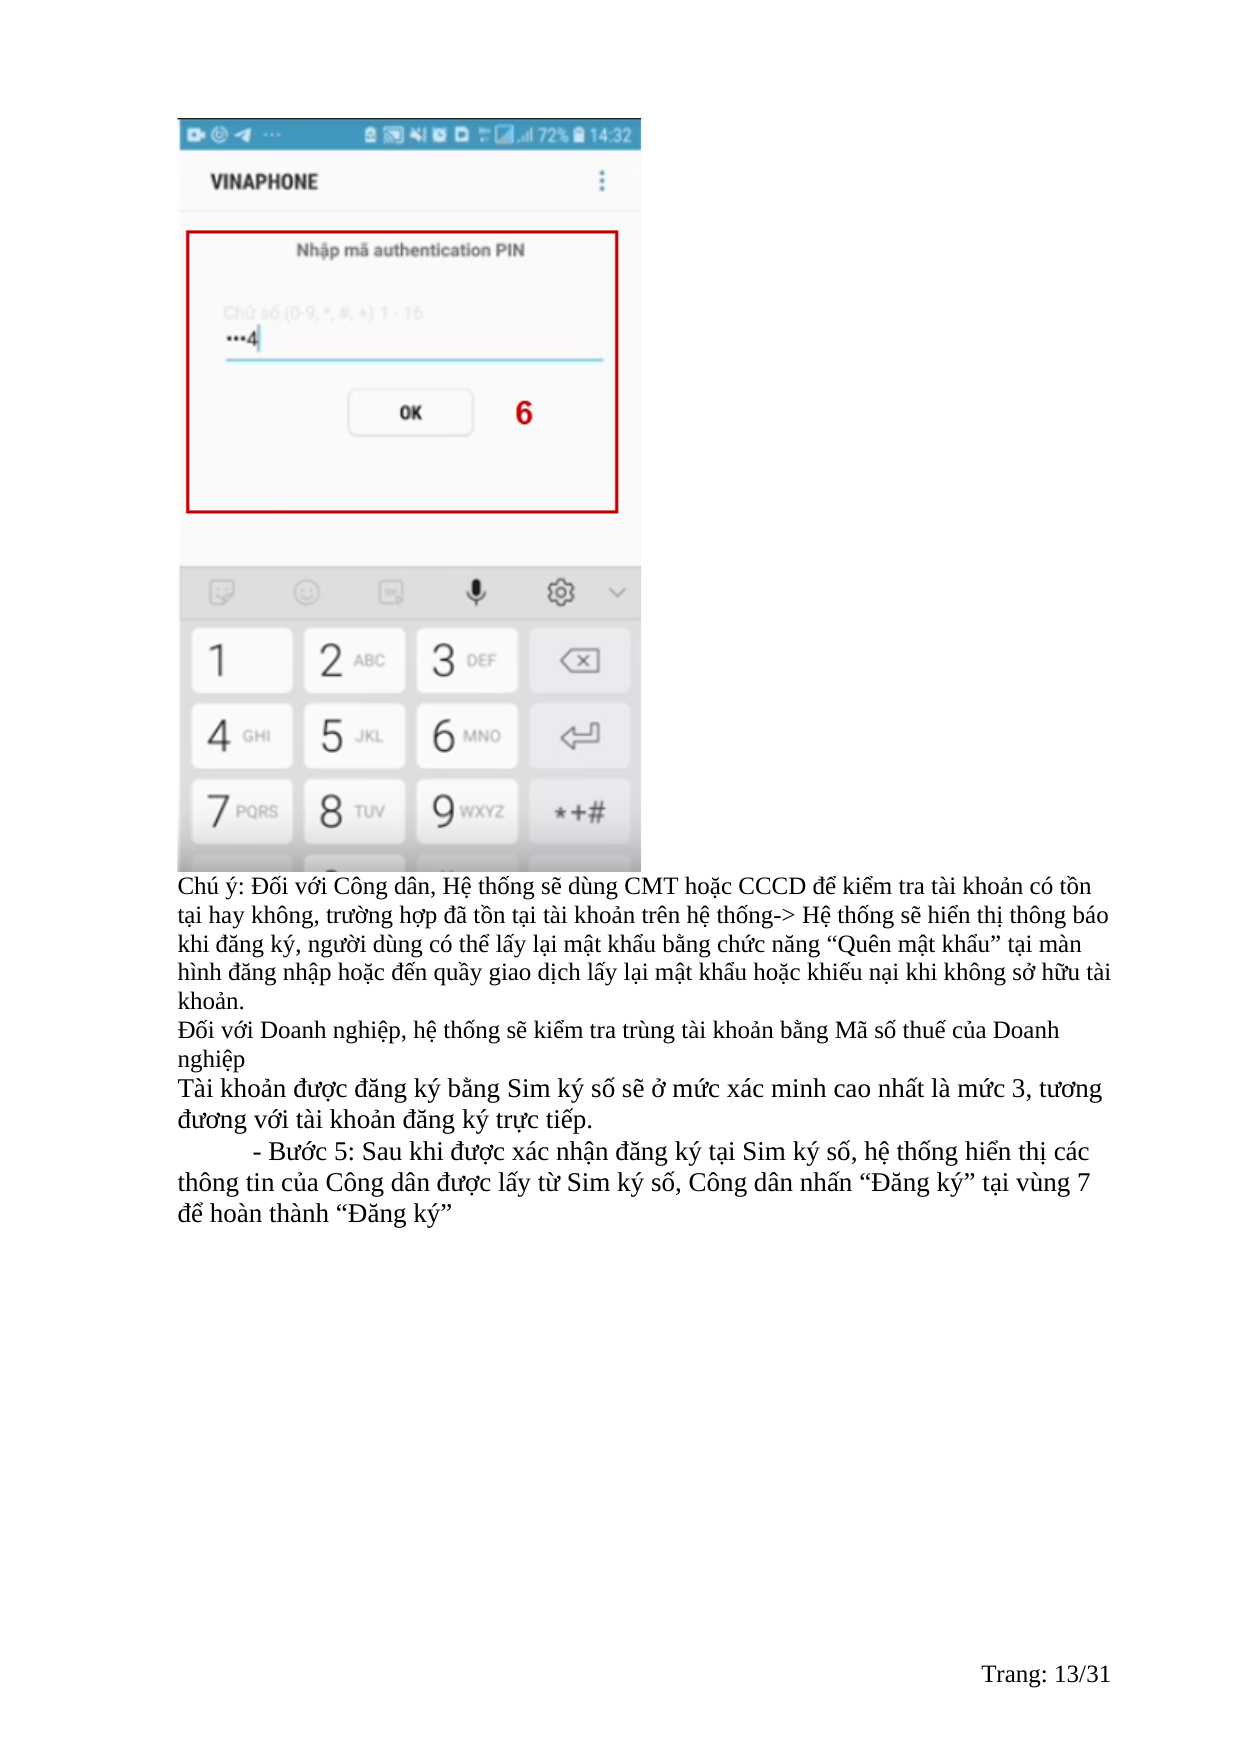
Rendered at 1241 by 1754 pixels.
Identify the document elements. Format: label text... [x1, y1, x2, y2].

text Chú ý: Đối với Công dân, Hệ thống sẽ dùng CMT hoặc CCCD để kiểm tra tài khoản có tồn tại hay không, trường hợp đã tồn tại tài khoản trên hệ thống-> Hệ thống sẽ hiển thị thông báo khi đăng ký, người dùng có thể lấy lại mật khẩu bằng chức năng “Quên mật khẩu” tại màn hình đăng nhập hoặc đến quầy giao dịch lấy lại mật khẩu hoặc khiếu nại khi không sở hữu tài khoản. [177, 871, 1122, 1015]
text Đối với Doanh nghiệp, hệ thống sẽ kiểm tra trùng tài khoản bằng Mã số thuế của Doanh nghiệp [177, 1015, 1122, 1072]
picture [177, 118, 642, 872]
text Tài khoản được đăng ký bằng Sim ký số sẽ ở mức xác minh cao nhất là mức 3, tương đương với tài khoản đăng ký trực tiếp. [177, 1072, 1122, 1135]
text - Bước 5: Sau khi được xác nhận đăng ký tại Sim ký số, hệ thống hiển thị các thông tin của Công dân được lấy từ Sim ký số, Công dân nhấn “Đăng ký” tại vùng 7 để hoàn thành “Đăng ký” [177, 1135, 1122, 1228]
